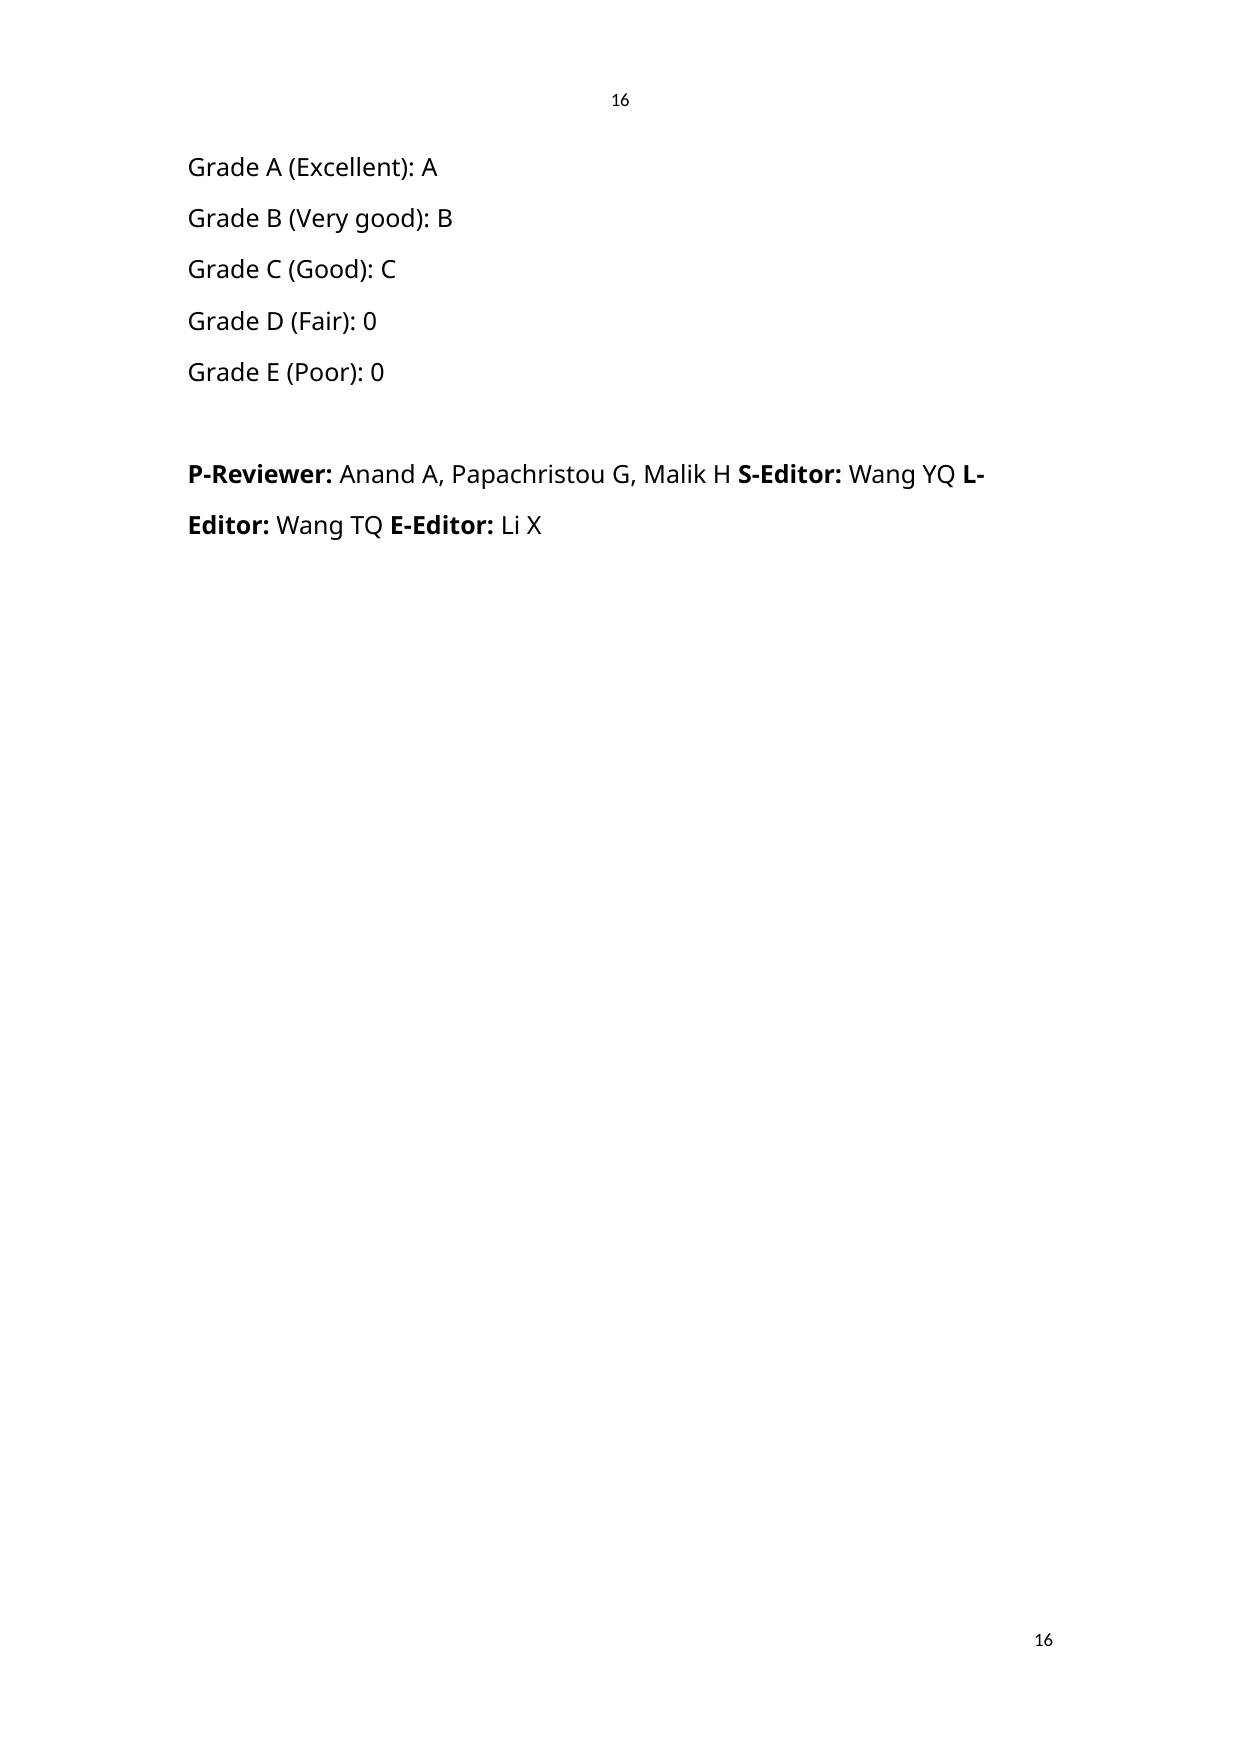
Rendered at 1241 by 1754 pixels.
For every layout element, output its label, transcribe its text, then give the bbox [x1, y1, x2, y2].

text Grade D (Fair): 0 [187, 303, 1053, 337]
text Grade B (Very good): B [187, 201, 1053, 235]
text Grade A (Excellent): A [187, 150, 1053, 184]
text P-Reviewer: Anand A, Papachristou G, Malik H S-Editor: Wang YQ L-Editor: Wang TQ E-Editor: Li X [187, 456, 1040, 541]
text Grade C (Good): C [187, 252, 1053, 286]
text Grade E (Poor): 0 [187, 354, 1053, 388]
